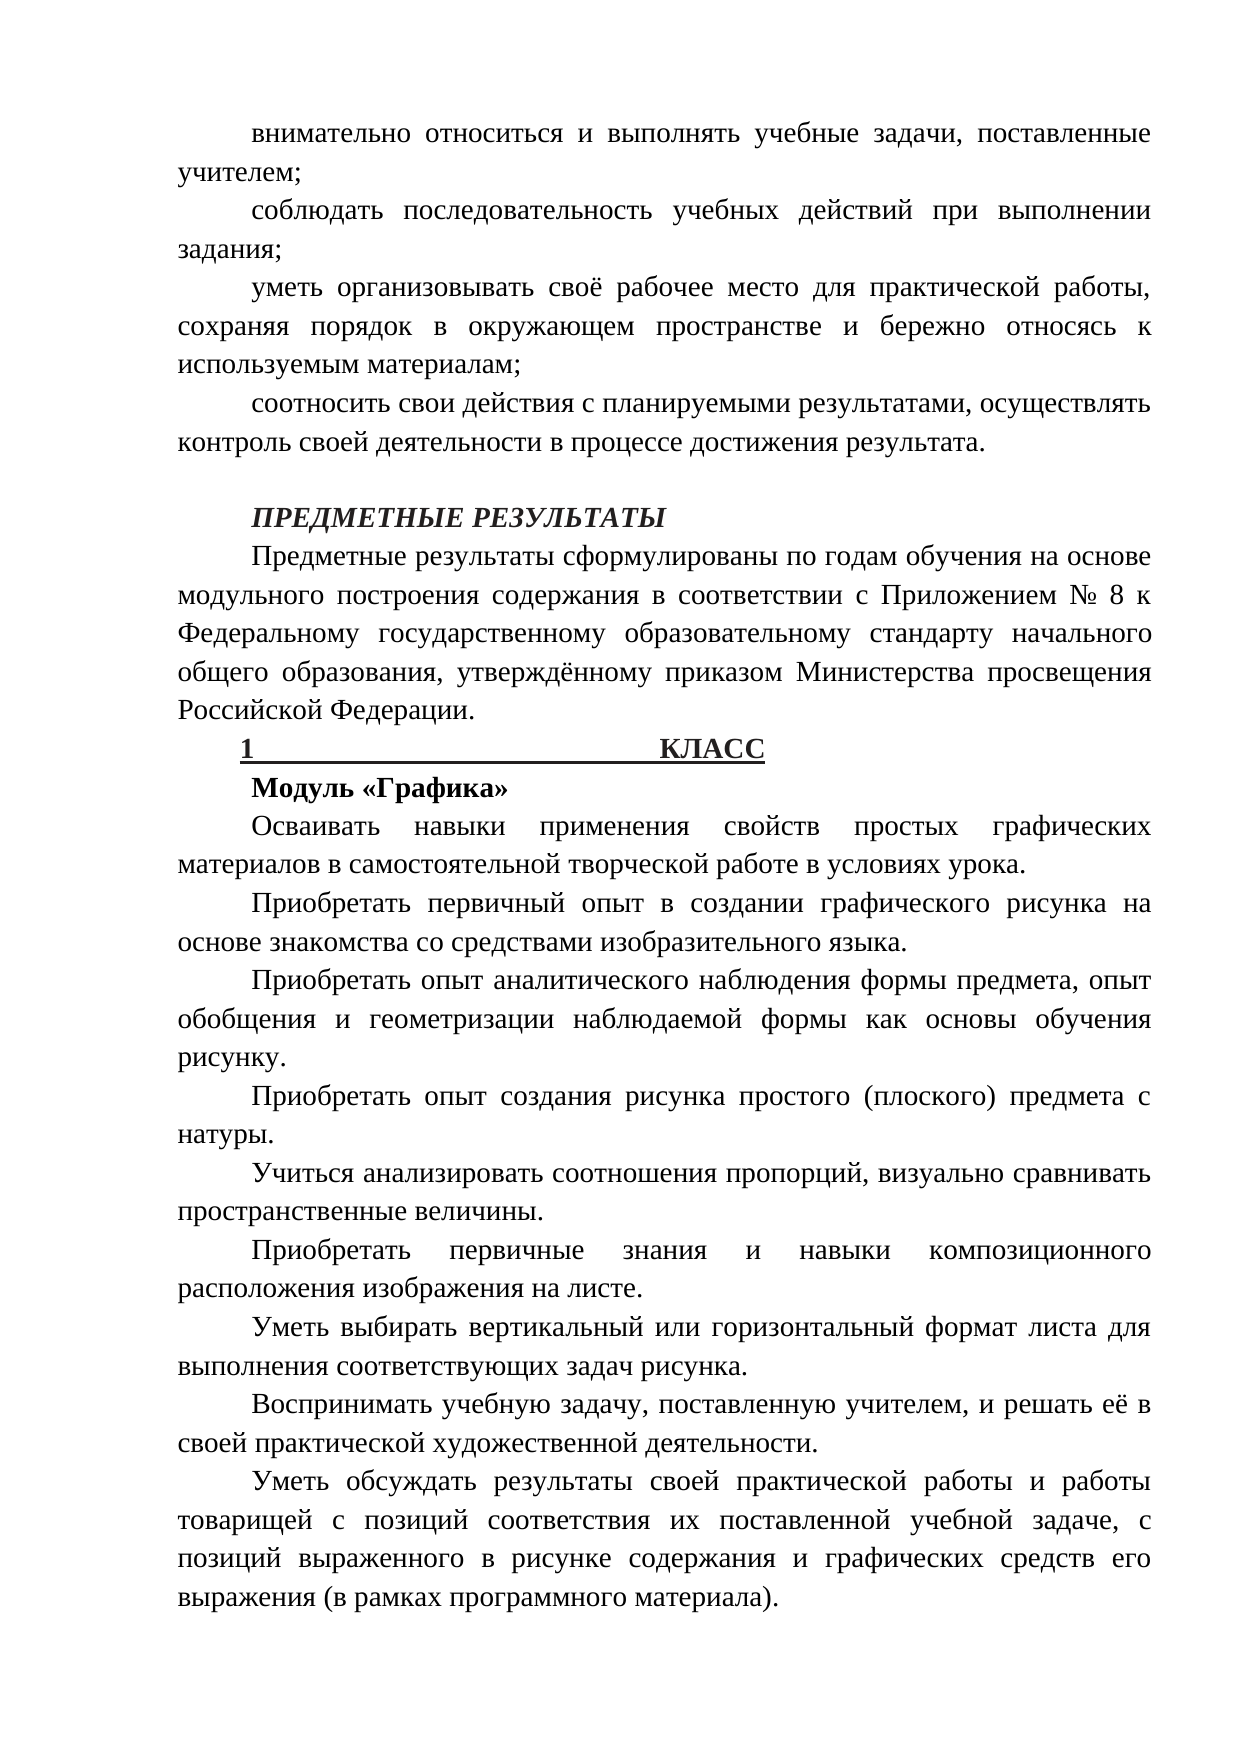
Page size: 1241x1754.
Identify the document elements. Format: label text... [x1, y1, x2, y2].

text соблюдать последовательность учебных действий при выполнении задания; [177, 192, 1151, 264]
text уметь организовывать своё рабочее место для практической работы, сохраняя порядок в окружающем пространстве и бережно относясь к используемым материалам; [177, 269, 1151, 380]
text Осваивать навыки применения свойств простых графических материалов в самостоятельной творческой работе в условиях урока. [177, 808, 1152, 880]
text Приобретать опыт аналитического наблюдения формы предмета, опыт обобщения и геометризации наблюдаемой формы как основы обучения рисунку. [177, 962, 1152, 1073]
text Приобретать первичные знания и навыки композиционного расположения изображения на листе. [177, 1232, 1151, 1304]
text Уметь выбирать вертикальный или горизонтальный формат листа для выполнения соответствующих задач рисунка. [177, 1309, 1152, 1381]
subtitle ПРЕДМЕТНЫЕ РЕЗУЛЬТАТЫ [251, 500, 1163, 534]
text Модуль «Графика» [251, 770, 1163, 803]
text Воспринимать учебную задачу, поставленную учителем, и решать её в своей практической художественной деятельности. [177, 1386, 1152, 1458]
text Приобретать первичный опыт в создании графического рисунка на основе знакомства со средствами изобразительного языка. [177, 885, 1152, 957]
text внимательно относиться и выполнять учебные задачи, поставленные учителем; [177, 115, 1152, 187]
list КЛАСС [239, 731, 1163, 765]
text соотносить свои действия с планируемыми результатами, осуществлять контроль своей деятельности в процессе достижения результата. [177, 385, 1151, 457]
text Уметь обсуждать результаты своей практической работы и работы товарищей с позиций соответствия их поставленной учебной задаче, с позиций выраженного в рисунке содержания и графических средств его выражения (в рамках программного материала). [177, 1463, 1151, 1612]
text Учиться анализировать соотношения пропорций, визуально сравнивать пространственные величины. [177, 1155, 1152, 1227]
text Предметные результаты сформулированы по годам обучения на основе модульного построения содержания в соответствии с Приложением № 8 к Федеральному государственному образовательному стандарту начального общего образования, утверждённому приказом Министерства просвещения Российской Федерации. [177, 538, 1152, 726]
text Приобретать опыт создания рисунка простого (плоского) предмета с натуры. [177, 1078, 1152, 1150]
